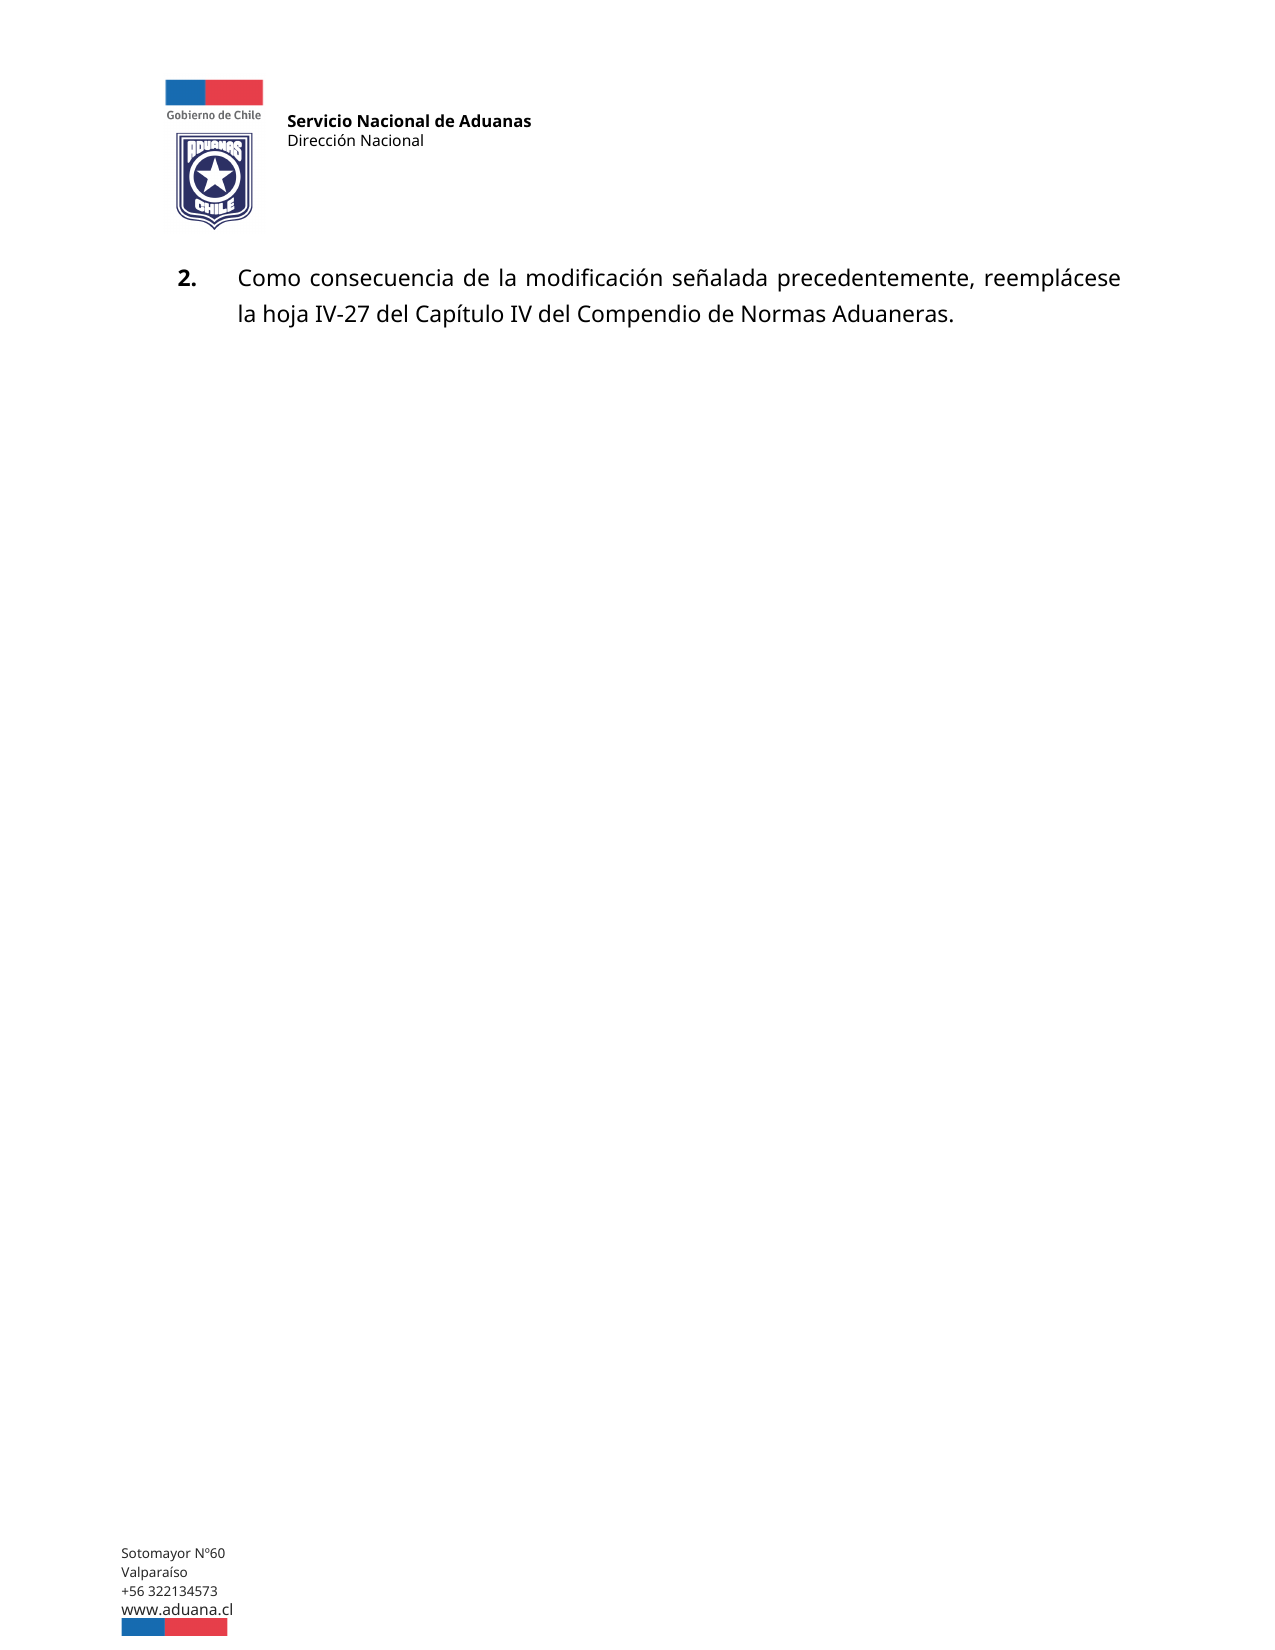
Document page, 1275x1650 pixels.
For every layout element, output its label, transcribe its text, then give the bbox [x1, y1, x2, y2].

picture [121, 1618, 228, 1636]
picture [162, 73, 267, 234]
list Como consecuencia de la modificación señalada precedentemente, reemplácese la hoja IV-27 del Capítulo IV del Compendio de Normas Aduaneras. [177, 262, 1122, 329]
